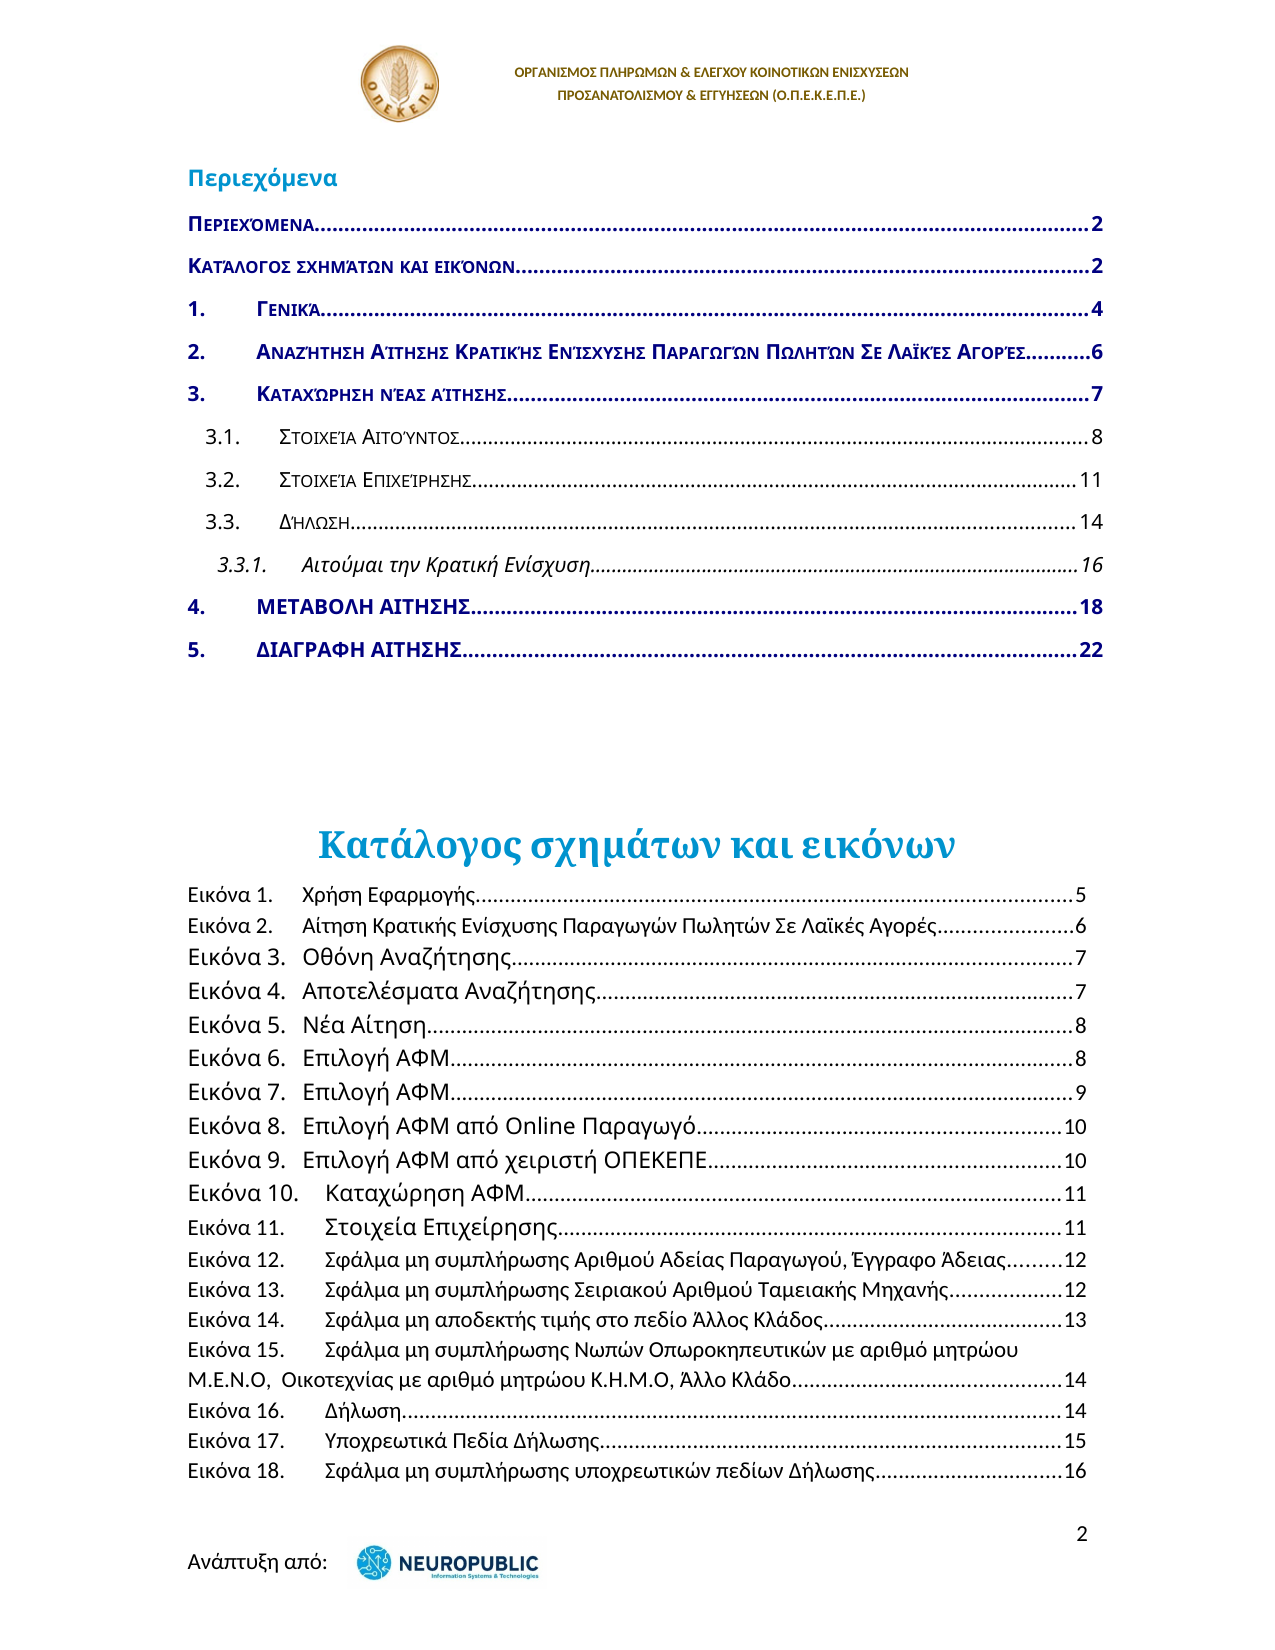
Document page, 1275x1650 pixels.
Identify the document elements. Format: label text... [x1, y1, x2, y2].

text 4. ΜΕΤΑΒΟΛΗ ΑΙΤΗΣΗΣ 18 [187, 592, 1087, 621]
text Εικόνα 8. Επιλογή ΑΦΜ από Online Παραγωγό 10 [187, 1110, 1087, 1141]
text Κατάλογος σχημάτων και εικόνων 2 [187, 252, 1087, 280]
text 3. Καταχώρηση νέας αίτησης 7 [187, 379, 1087, 408]
text 3.3.1. Αιτούμαι την Κρατική Ενίσχυση 16 [217, 550, 1087, 578]
picture [357, 33, 439, 122]
text Εικόνα 7. Επιλογή ΑΦΜ 9 [187, 1076, 1087, 1107]
text 3.3. Δήλωση 14 [205, 507, 1087, 536]
subtitle Κατάλογος σχημάτων και εικόνων [187, 824, 1087, 868]
text 3.1. Στοιχεία Αιτούντος 8 [205, 422, 1087, 451]
text Εικόνα 9. Επιλογή ΑΦΜ από χειριστή ΟΠΕΚΕΠΕ 10 [187, 1143, 1087, 1175]
text Εικόνα 10. Καταχώρηση ΑΦΜ 11 [187, 1177, 1087, 1208]
text 5. ΔΙΑΓΡΑΦΗ ΑΙΤΗΣΗΣ 22 [187, 635, 1087, 663]
picture [347, 1536, 548, 1589]
text Εικόνα 16. Δήλωση 14 [187, 1396, 1087, 1424]
text 2. Αναζήτηση Αίτησης Κρατικής Ενίσχυσης Παραγωγών Πωλητών Σε Λαϊκές Αγορές 6 [187, 337, 1087, 365]
text Περιεχόμενα [187, 162, 1087, 193]
text Εικόνα 4. Αποτελέσματα Αναζήτησης 7 [187, 975, 1087, 1006]
text Εικόνα 1. Χρήση Εφαρμογής 5 [187, 881, 1087, 909]
text Εικόνα 3. Οθόνη Αναζήτησης 7 [187, 941, 1087, 972]
text Εικόνα 14. Σφάλμα μη αποδεκτής τιμής στο πεδίο Άλλος Κλάδος 13 [187, 1305, 1087, 1333]
text 3.2. Στοιχεία Επιχείρησης 11 [205, 465, 1087, 493]
text Εικόνα 2. Αίτηση Κρατικής Ενίσχυσης Παραγωγών Πωλητών Σε Λαϊκές Αγορές 6 [187, 911, 1087, 939]
text 1. Γενικά 4 [187, 294, 1087, 323]
text Εικόνα 15. Σφάλμα μη συμπλήρωσης Νωπών Οπωροκηπευτικών με αριθμό μητρώου Μ.Ε.Ν.Ο, Οικοτεχνίας με αριθμό μητρώου Κ.Η.Μ.Ο, Άλλο Κλάδο 14 [187, 1335, 1087, 1394]
text Εικόνα 11. Στοιχεία Επιχείρησης 11 [187, 1211, 1087, 1242]
text Εικόνα 12. Σφάλμα μη συμπλήρωσης Αριθμού Αδείας Παραγωγού, Έγγραφο Άδειας 12 [187, 1245, 1087, 1273]
text Εικόνα 5. Νέα Αίτηση 8 [187, 1008, 1087, 1040]
text Εικόνα 13. Σφάλμα μη συμπλήρωσης Σειριακού Αριθμού Ταμειακής Μηχανής 12 [187, 1275, 1087, 1303]
text Εικόνα 18. Σφάλμα μη συμπλήρωσης υποχρεωτικών πεδίων Δήλωσης 16 [187, 1456, 1087, 1484]
text Περιεχόμενα 2 [187, 209, 1087, 237]
text Εικόνα 17. Υποχρεωτικά Πεδία Δήλωσης 15 [187, 1426, 1087, 1454]
text Εικόνα 6. Επιλογή ΑΦΜ 8 [187, 1042, 1087, 1073]
